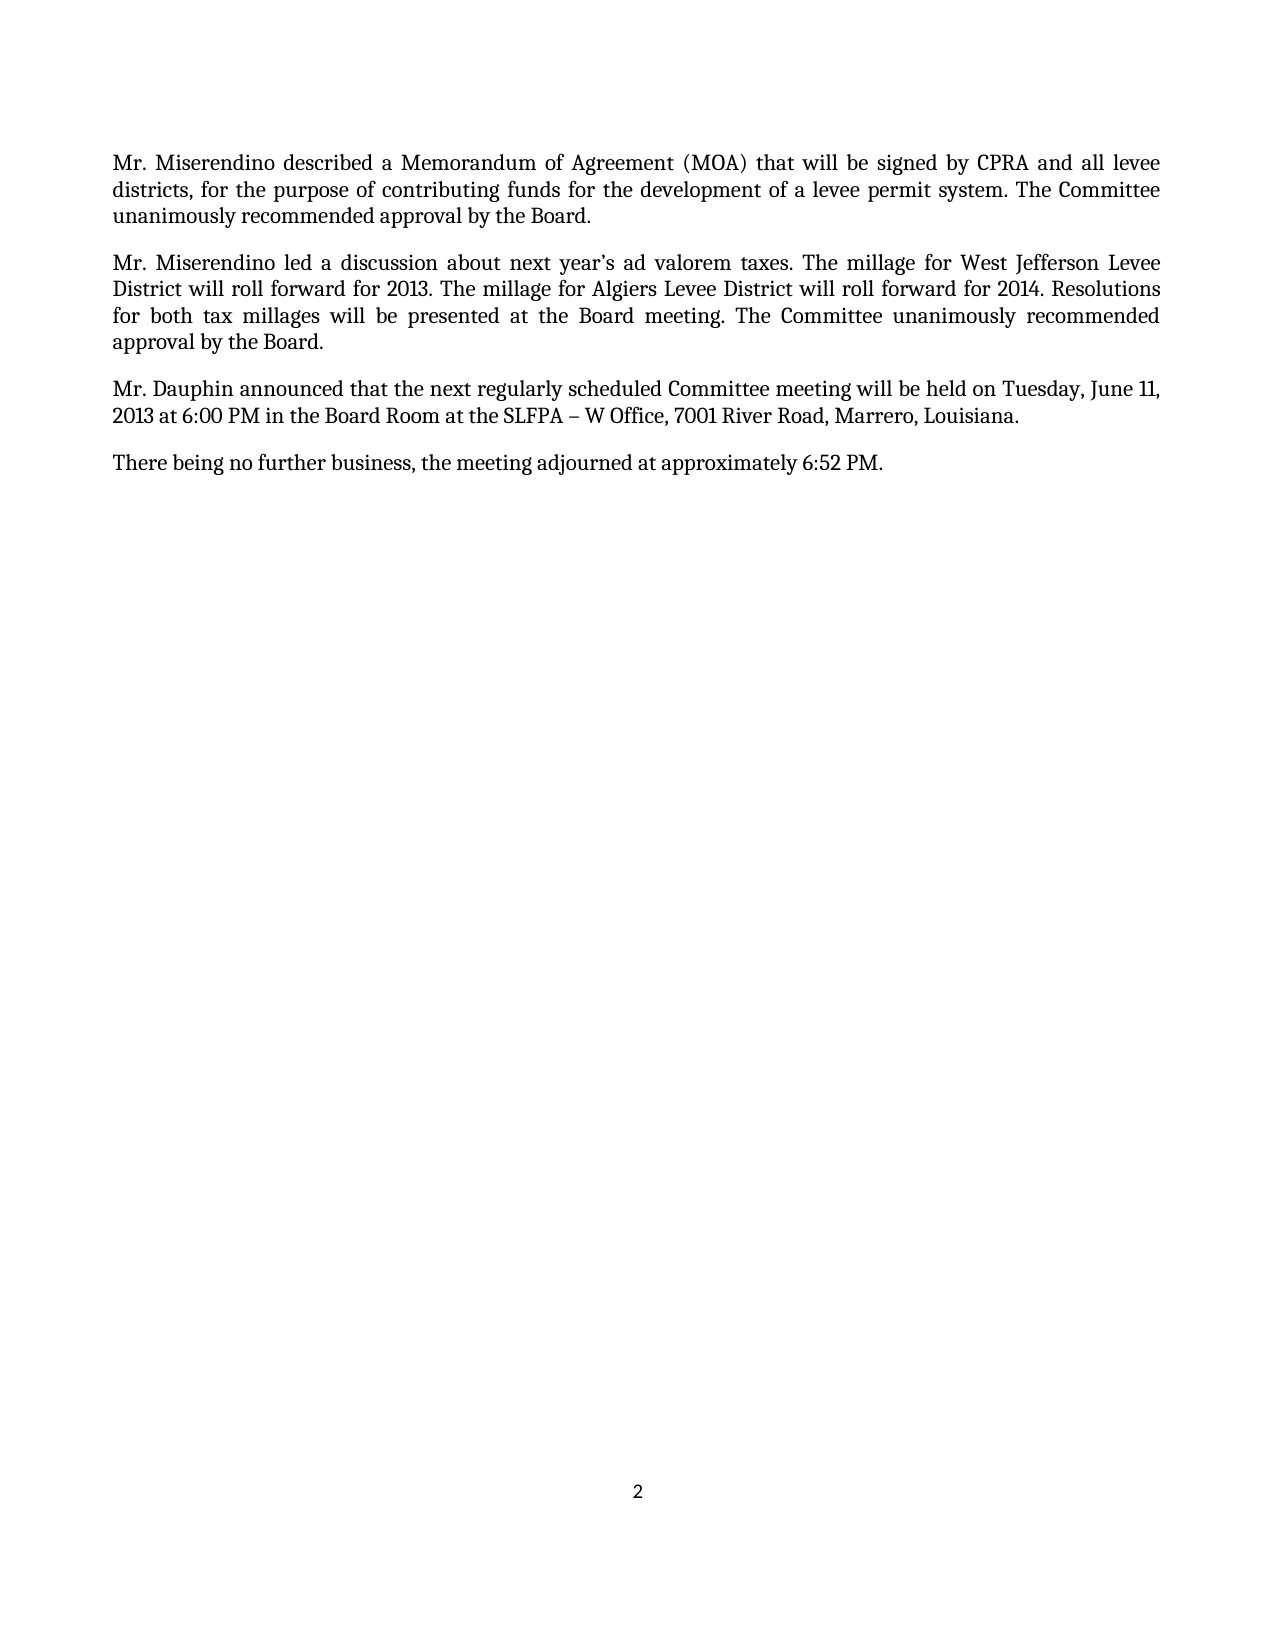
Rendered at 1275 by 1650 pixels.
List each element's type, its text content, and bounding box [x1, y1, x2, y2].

text Mr. Miserendino described a Memorandum of Agreement (MOA) that will be signed by CPRA and all levee districts, for the purpose of contributing funds for the development of a levee permit system. The Committee unanimously recommended approval by the Board. [112, 150, 1162, 229]
text Mr. Miserendino led a discussion about next year’s ad valorem taxes. The millage for West Jefferson Levee District will roll forward for 2013. The millage for Algiers Levee District will roll forward for 2014. Resolutions for both tax millages will be presented at the Board meeting. The Committee unanimously recommended approval by the Board. [112, 250, 1162, 355]
text Mr. Dauphin announced that the next regularly scheduled Committee meeting will be held on Tuesday, June 11, 2013 at 6:00 PM in the Board Room at the SLFPA – W Office, 7001 River Road, Marrero, Louisiana. [112, 376, 1162, 429]
text There being no further business, the meeting adjourned at approximately 6:52 PM. [112, 450, 1162, 476]
